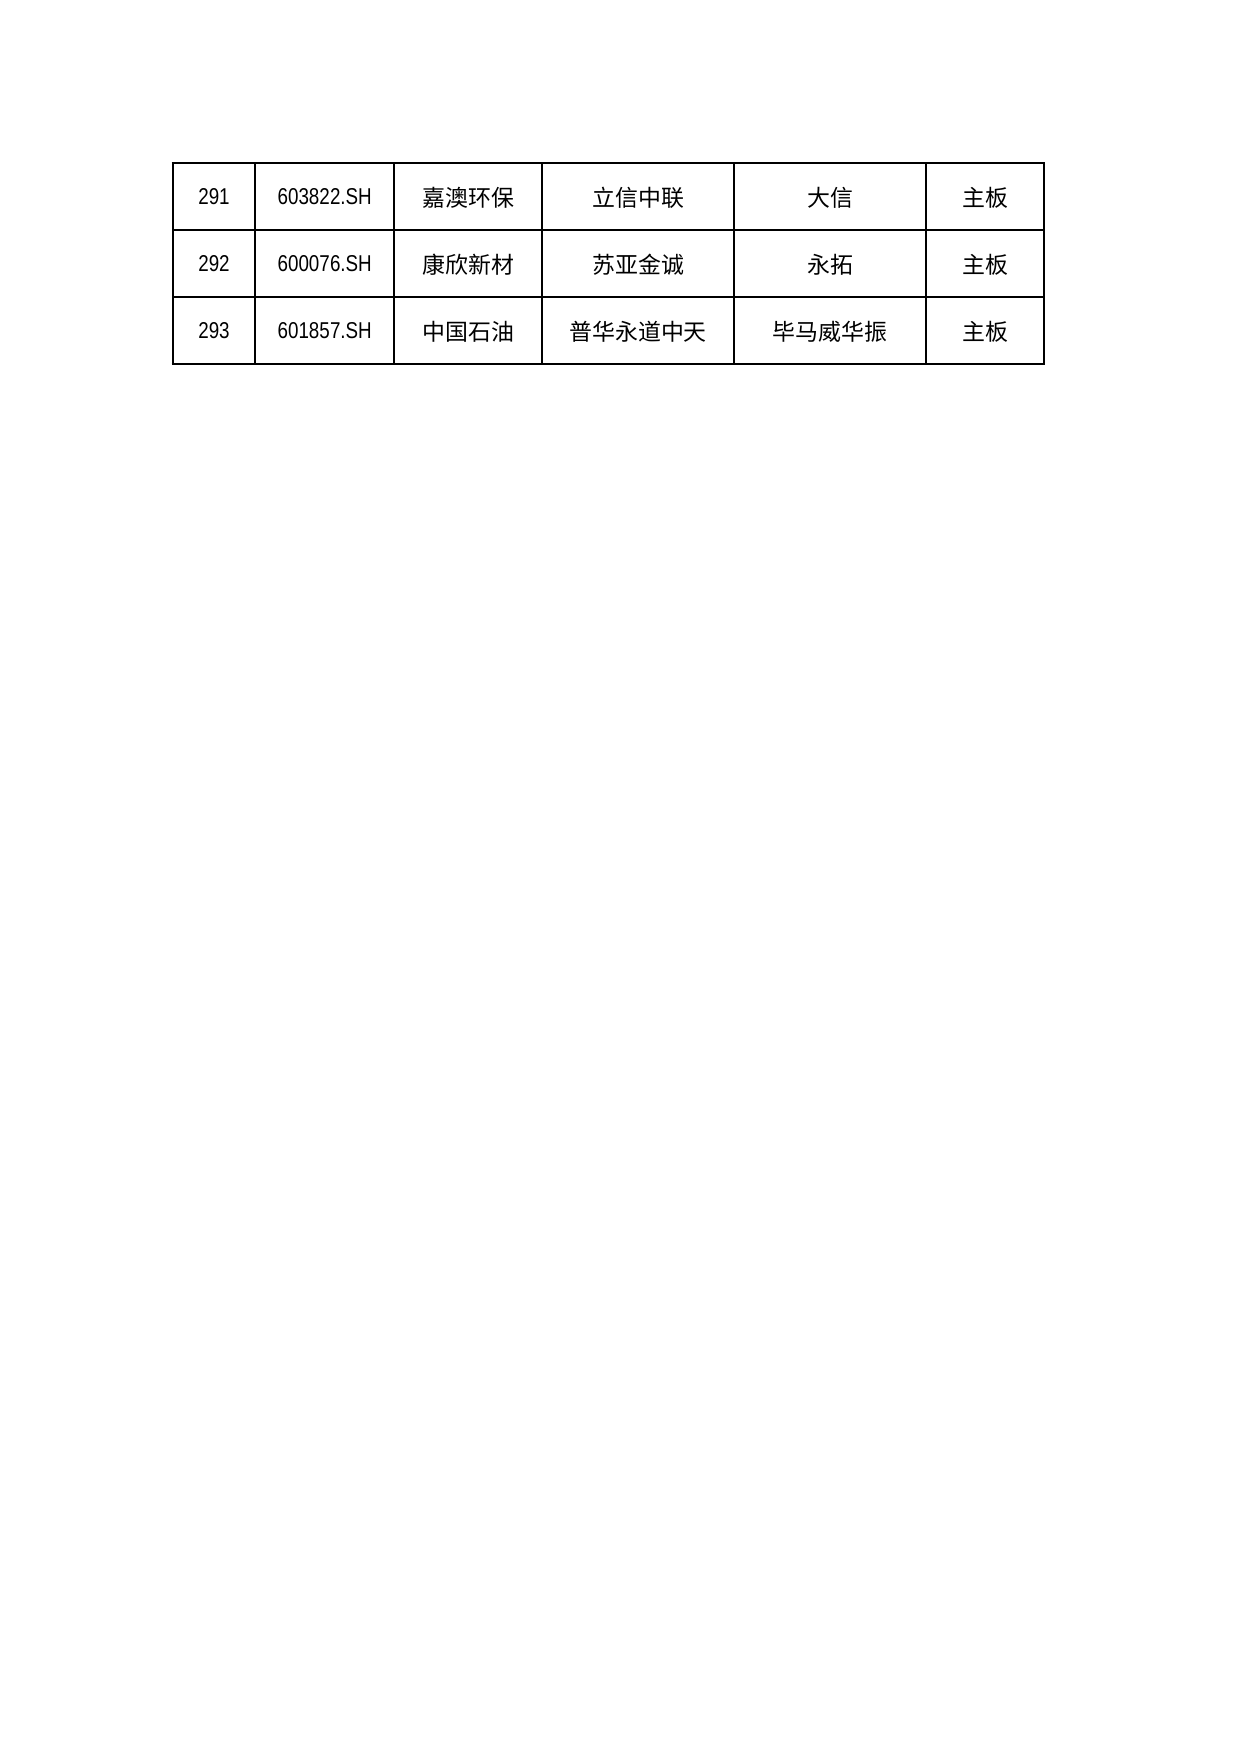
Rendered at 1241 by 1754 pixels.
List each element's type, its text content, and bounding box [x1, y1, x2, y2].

table_cell 291 [174, 164, 254, 229]
table_cell 中国石油 [395, 298, 541, 363]
table_cell 康欣新材 [395, 231, 541, 296]
table_cell 主板 [927, 164, 1043, 229]
table_cell 主板 [927, 298, 1043, 363]
table_cell 嘉澳环保 [395, 164, 541, 229]
table_cell 永拓 [735, 231, 925, 296]
table_cell 大信 [735, 164, 925, 229]
table_cell 立信中联 [543, 164, 733, 229]
table_cell 主板 [927, 231, 1043, 296]
table_cell 293 [174, 298, 254, 363]
table_cell 292 [174, 231, 254, 296]
table_cell 600076.SH [256, 231, 393, 296]
table_cell 普华永道中天 [543, 298, 733, 363]
table_cell 603822.SH [256, 164, 393, 229]
table_cell 毕马威华振 [735, 298, 925, 363]
table_cell 苏亚金诚 [543, 231, 733, 296]
table_cell 601857.SH [256, 298, 393, 363]
